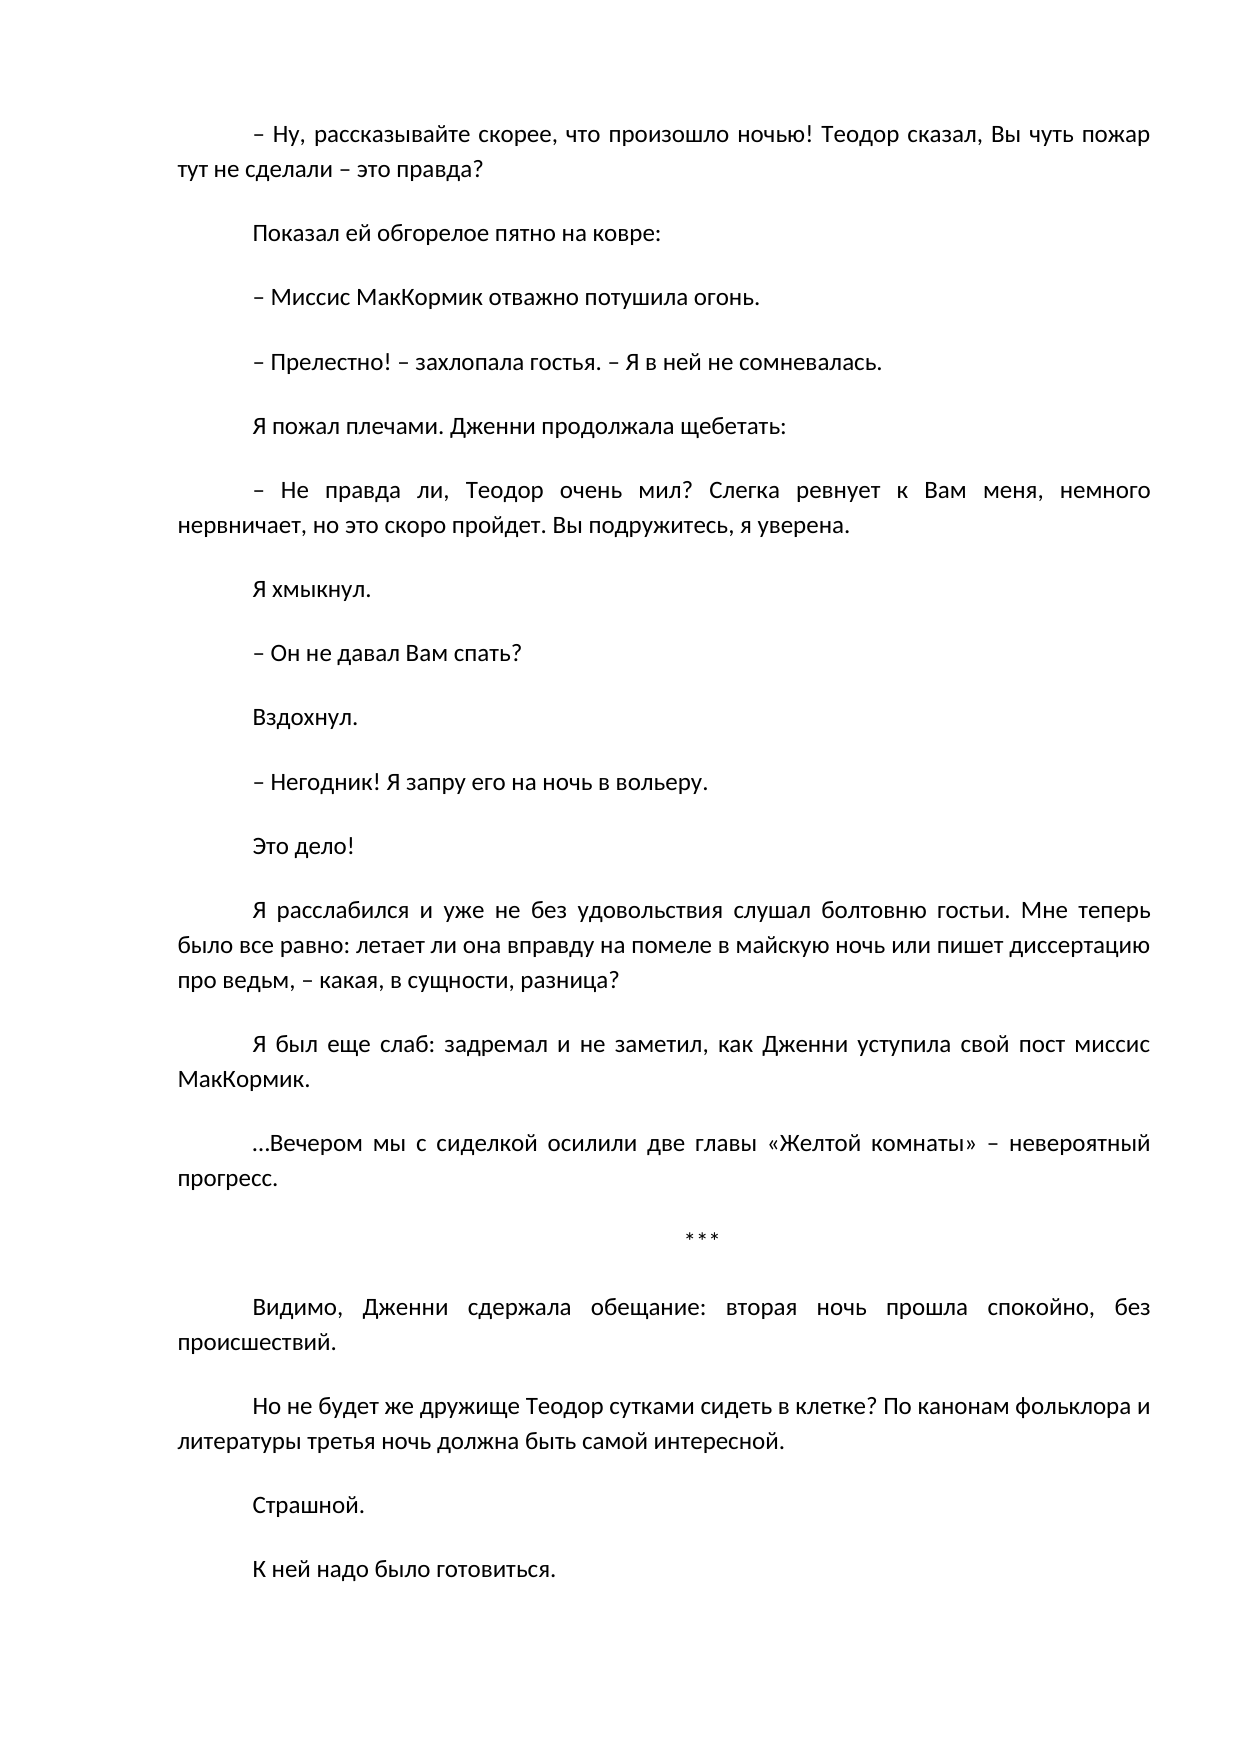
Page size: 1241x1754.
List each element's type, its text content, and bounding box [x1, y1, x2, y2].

text Вздохнул. [177, 701, 1152, 732]
text – Негодник! Я запру его на ночь в вольеру. [177, 766, 1152, 796]
text Видимо, Дженни сдержала обещание: вторая ночь прошла спокойно, без происшествий. [177, 1291, 1152, 1356]
text – Не правда ли, Теодор очень мил? Слегка ревнует к Вам меня, немного нервничает, но это скоро пройдет. Вы подружитесь, я уверена. [177, 474, 1152, 539]
text – Прелестно! – захлопала гостья. – Я в ней не сомневалась. [177, 346, 1152, 376]
text Но не будет же дружище Теодор сутками сидеть в клетке? По канонам фольклора и литературы третья ночь должна быть самой интересной. [177, 1390, 1152, 1455]
text Я хмыкнул. [177, 573, 1152, 604]
text – Ну, рассказывайте скорее, что произошло ночью! Теодор сказал, Вы чуть пожар тут не сделали – это правда? [177, 118, 1152, 184]
text *** [177, 1226, 1152, 1257]
text …Вечером мы с сиделкой осилили две главы «Желтой комнаты» – невероятный прогресс. [177, 1127, 1152, 1193]
text – Миссис МакКормик отважно потушила огонь. [177, 281, 1152, 312]
text Страшной. [177, 1489, 1152, 1519]
text Я расслабился и уже не без удовольствия слушал болтовню гостьи. Мне теперь было все равно: летает ли она вправду на помеле в майскую ночь или пишет диссертацию про ведьм, – какая, в сущности, разница? [177, 894, 1152, 994]
text Показал ей обгорелое пятно на ковре: [177, 217, 1152, 248]
text Я пожал плечами. Дженни продолжала щебетать: [177, 410, 1152, 440]
text К ней надо было готовиться. [177, 1553, 1152, 1584]
text Это дело! [177, 830, 1152, 860]
text – Он не давал Вам спать? [177, 637, 1152, 668]
text Я был еще слаб: задремал и не заметил, как Дженни уступила свой пост миссис МакКормик. [177, 1028, 1152, 1094]
